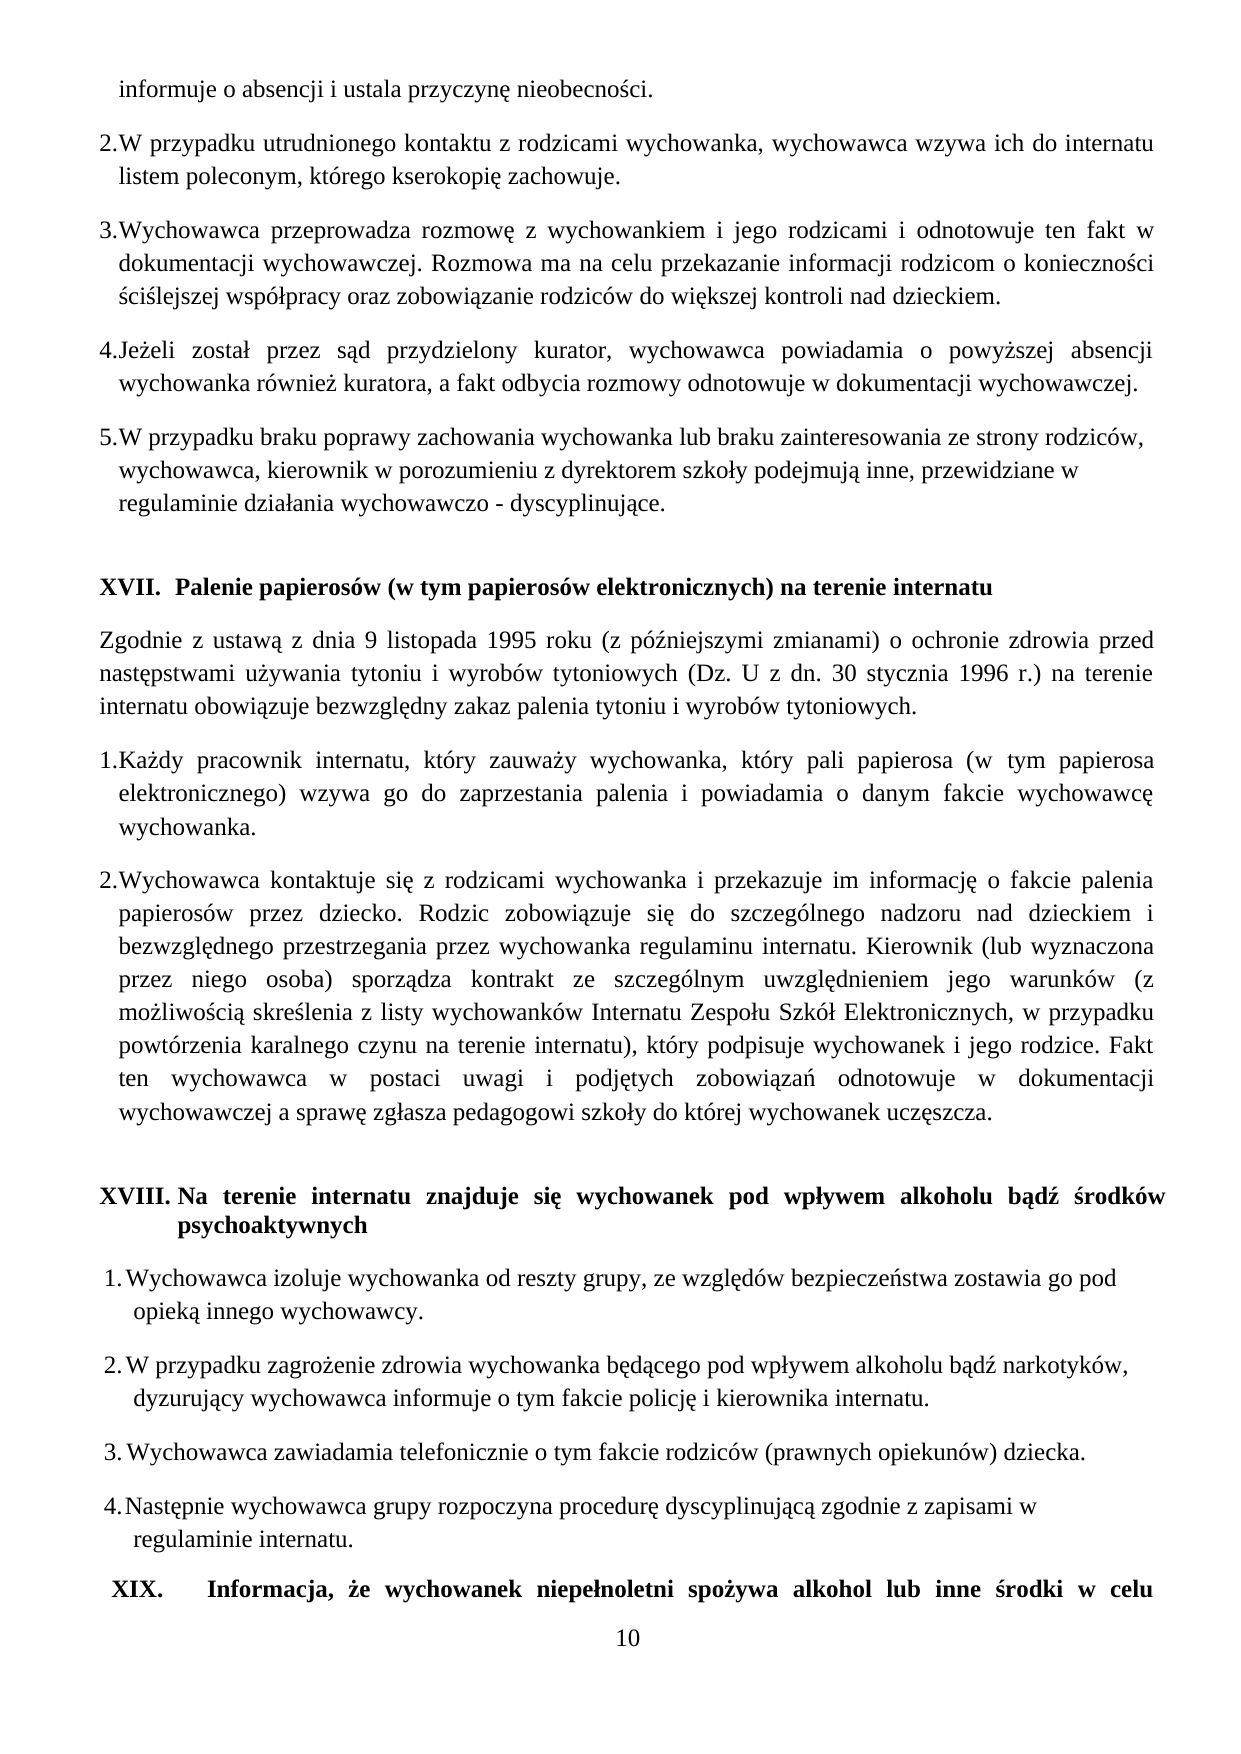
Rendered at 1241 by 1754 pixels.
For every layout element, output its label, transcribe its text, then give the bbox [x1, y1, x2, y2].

list Wychowawca izoluje wychowanka od reszty grupy, ze względów bezpieczeństwa zostawia go pod opieką innego wychowawcy. [103, 1263, 1154, 1325]
list Każdy pracownik internatu, który zauważy wychowanka, który pali papierosa (w tym papierosa elektronicznego) wzywa go do zaprzestania palenia i powiadamia o danym fakcie wychowawcę wychowanka. [99, 746, 1154, 840]
list Jeżeli został przez sąd przydzielony kurator, wychowawca powiadamia o powyższej absencji wychowanka również kuratora, a fakt odbycia rozmowy odnotowuje w dokumentacji wychowawczej. [99, 335, 1154, 397]
list W przypadku braku poprawy zachowania wychowanka lub braku zainteresowania ze strony rodziców, wychowawca, kierownik w porozumieniu z dyrektorem szkoły podejmują inne, przewidziane w regulaminie działania wychowawczo - dyscyplinujące. [99, 422, 1155, 517]
subtitle Palenie papierosów (w tym papierosów elektronicznych) na terenie internatu [99, 572, 1167, 601]
list Wychowawca przeprowadza rozmowę z wychowankiem i jego rodzicami i odnotowuje ten fakt w dokumentacji wychowawczej. Rozmowa ma na celu przekazanie informacji rodzicom o konieczności ściślejszej współpracy oraz zobowiązanie rodziców do większej kontroli nad dzieckiem. [99, 215, 1155, 310]
list Następnie wychowawca grupy rozpoczyna procedurę dyscyplinującą zgodnie z zapisami w regulaminie internatu. [103, 1491, 1154, 1553]
list W przypadku zagrożenie zdrowia wychowanka będącego pod wpływem alkoholu bądź narkotyków, dyzurujący wychowawca informuje o tym fakcie policję i kierownika internatu. [103, 1350, 1154, 1412]
list W przypadku utrudnionego kontaktu z rodzicami wychowanka, wychowawca wzywa ich do internatu listem poleconym, którego kserokopię zachowuje. [99, 128, 1154, 190]
list Wychowawca kontaktuje się z rodzicami wychowanka i przekazuje im informację o fakcie palenia papierosów przez dziecko. Rodzic zobowiązuje się do szczególnego nadzoru nad dzieckiem i bezwzględnego przestrzegania przez wychowanka regulaminu internatu. Kierownik (lub wyznaczona przez niego osoba) sporządza kontrakt ze szczególnym uwzględnieniem jego warunków (z możliwością skreślenia z listy wychowanków Internatu Zespołu Szkół Elektronicznych, w przypadku powtórzenia karalnego czynu na terenie internatu), który podpisuje wychowanek i jego rodzice. Fakt ten wychowawca w postaci uwagi i podjętych zobowiązań odnotowuje w dokumentacji wychowawczej a sprawę zgłasza pedagogowi szkoły do której wychowanek uczęszcza. [99, 865, 1154, 1125]
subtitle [111, 1574, 1154, 1603]
subtitle Na terenie internatu znajduje się wychowanek pod wpływem alkoholu bądź środków psychoaktywnych [99, 1181, 1167, 1238]
text Zgodnie z ustawą z dnia 9 listopada 1995 roku (z późniejszymi zmianami) o ochronie zdrowia przed następstwami używania tytoniu i wyrobów tytoniowych (Dz. U z dn. 30 stycznia 1996 r.) na terenie internatu obowiązuje bezwzględny zakaz palenia tytoniu i wyrobów tytoniowych. [99, 625, 1155, 720]
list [99, 74, 1154, 103]
list Wychowawca zawiadamia telefonicznie o tym fakcie rodziców (prawnych opiekunów) dziecka. [103, 1437, 1155, 1466]
